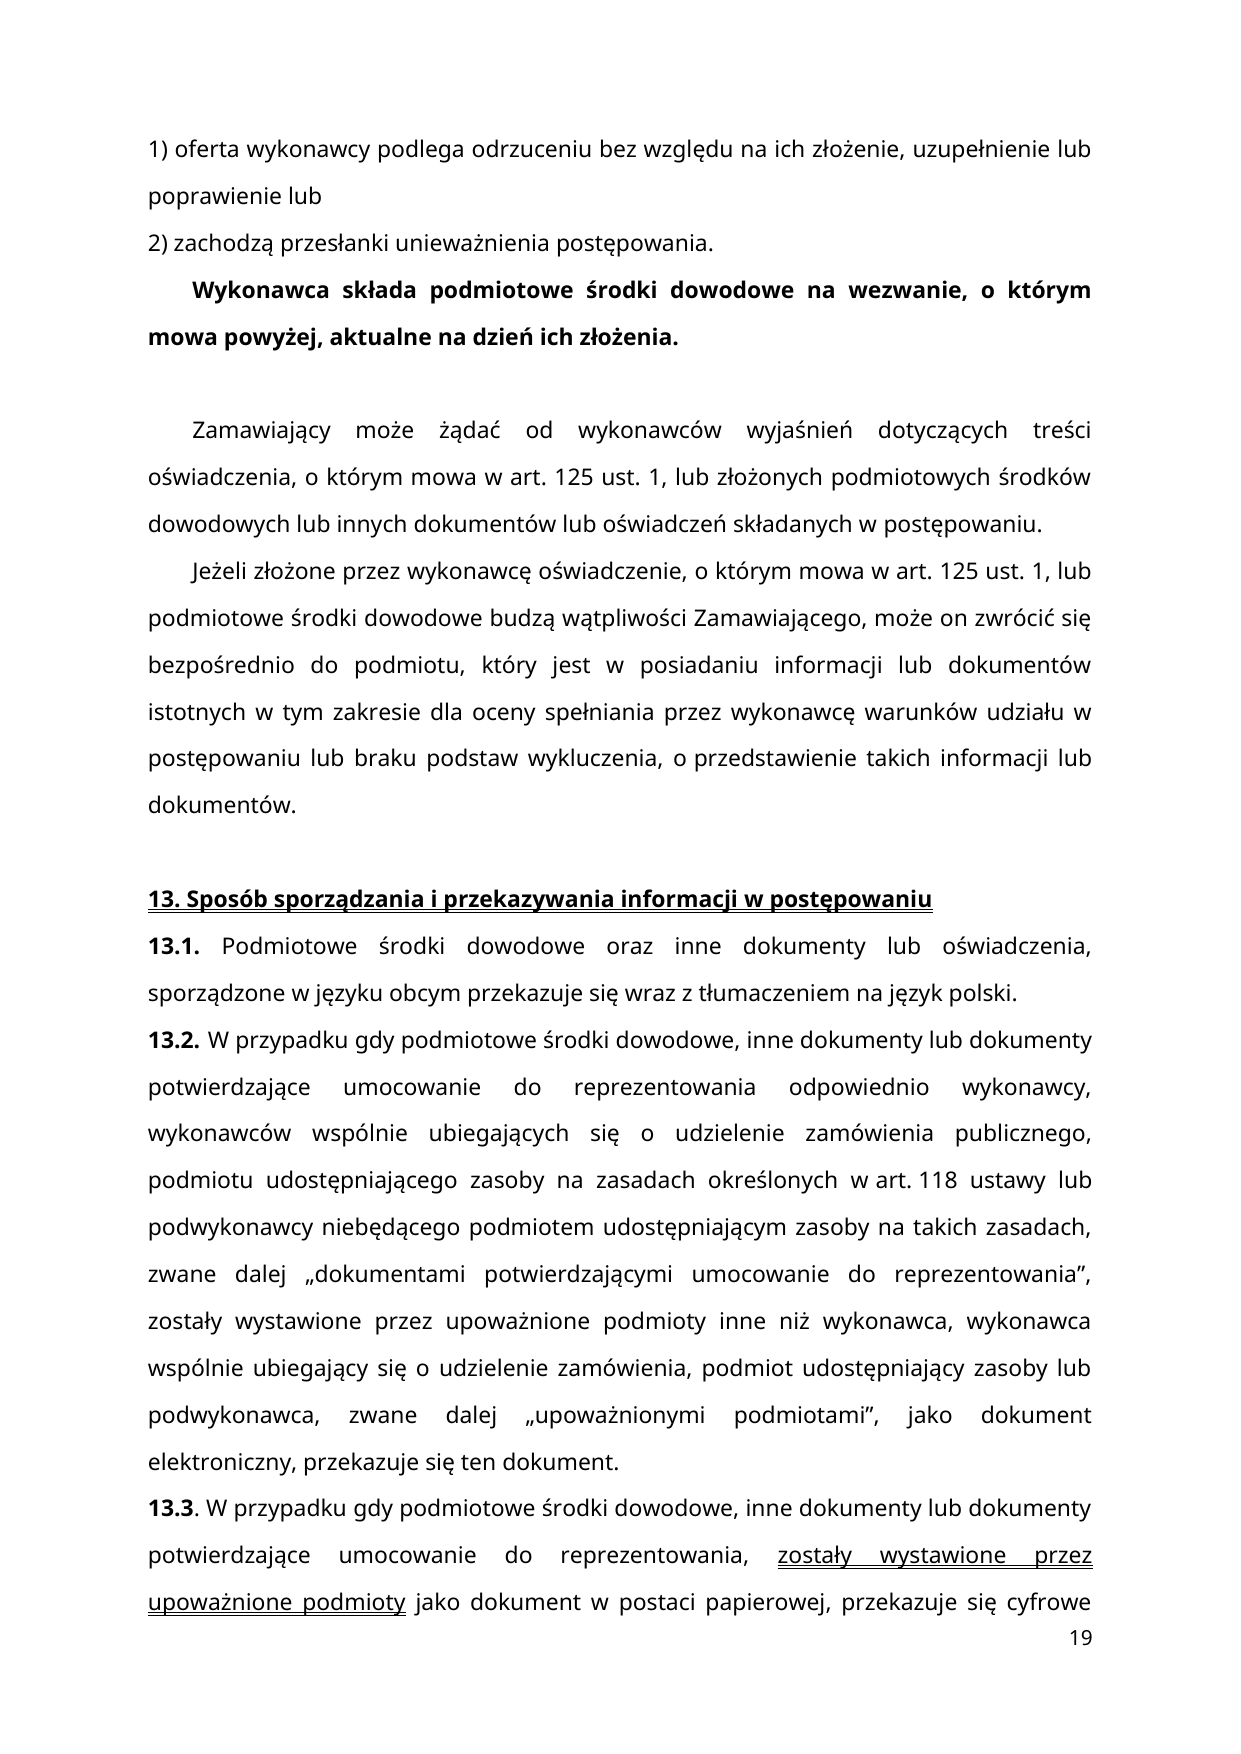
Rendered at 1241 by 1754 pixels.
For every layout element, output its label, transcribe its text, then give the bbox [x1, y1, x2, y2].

text 13.1. Podmiotowe środki dowodowe oraz inne dokumenty lub oświadczenia, sporządzone w języku obcym przekazuje się wraz z tłumaczeniem na język polski. [148, 930, 1092, 1008]
text Jeżeli złożone przez wykonawcę oświadczenie, o którym mowa w art. 125 ust. 1, lub podmiotowe środki dowodowe budzą wątpliwości Zamawiającego, może on zwrócić się bezpośrednio do podmiotu, który jest w posiadaniu informacji lub dokumentów istotnych w tym zakresie dla oceny spełniania przez wykonawcę warunków udziału w postępowaniu lub braku podstaw wykluczenia, o przedstawienie takich informacji lub dokumentów. [148, 555, 1092, 820]
text 13. Sposób sporządzania i przekazywania informacji w postępowaniu [148, 883, 1092, 914]
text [148, 1492, 1092, 1617]
text Wykonawca składa podmiotowe środki dowodowe na wezwanie, o którym mowa powyżej, aktualne na dzień ich złożenia. [148, 273, 1092, 352]
text 1) oferta wykonawcy podlega odrzuceniu bez względu na ich złożenie, uzupełnienie lub poprawienie lub [148, 133, 1092, 211]
text 2) zachodzą przesłanki unieważnienia postępowania. [148, 227, 1092, 258]
text 13.2. W przypadku gdy podmiotowe środki dowodowe, inne dokumenty lub dokumenty potwierdzające umocowanie do reprezentowania odpowiednio wykonawcy, wykonawców wspólnie ubiegających się o udzielenie zamówienia publicznego, podmiotu udostępniającego zasoby na zasadach określonych w art. 118 ustawy lub podwykonawcy niebędącego podmiotem udostępniającym zasoby na takich zasadach, zwane dalej „dokumentami potwierdzającymi umocowanie do reprezentowania”, zostały wystawione przez upoważnione podmioty inne niż wykonawca, wykonawca wspólnie ubiegający się o udzielenie zamówienia, podmiot udostępniający zasoby lub podwykonawca, zwane dalej „upoważnionymi podmiotami”, jako dokument elektroniczny, przekazuje się ten dokument. [148, 1023, 1092, 1477]
text Zamawiający może żądać od wykonawców wyjaśnień dotyczących treści oświadczenia, o którym mowa w art. 125 ust. 1, lub złożonych podmiotowych środków dowodowych lub innych dokumentów lub oświadczeń składanych w postępowaniu. [148, 414, 1092, 539]
